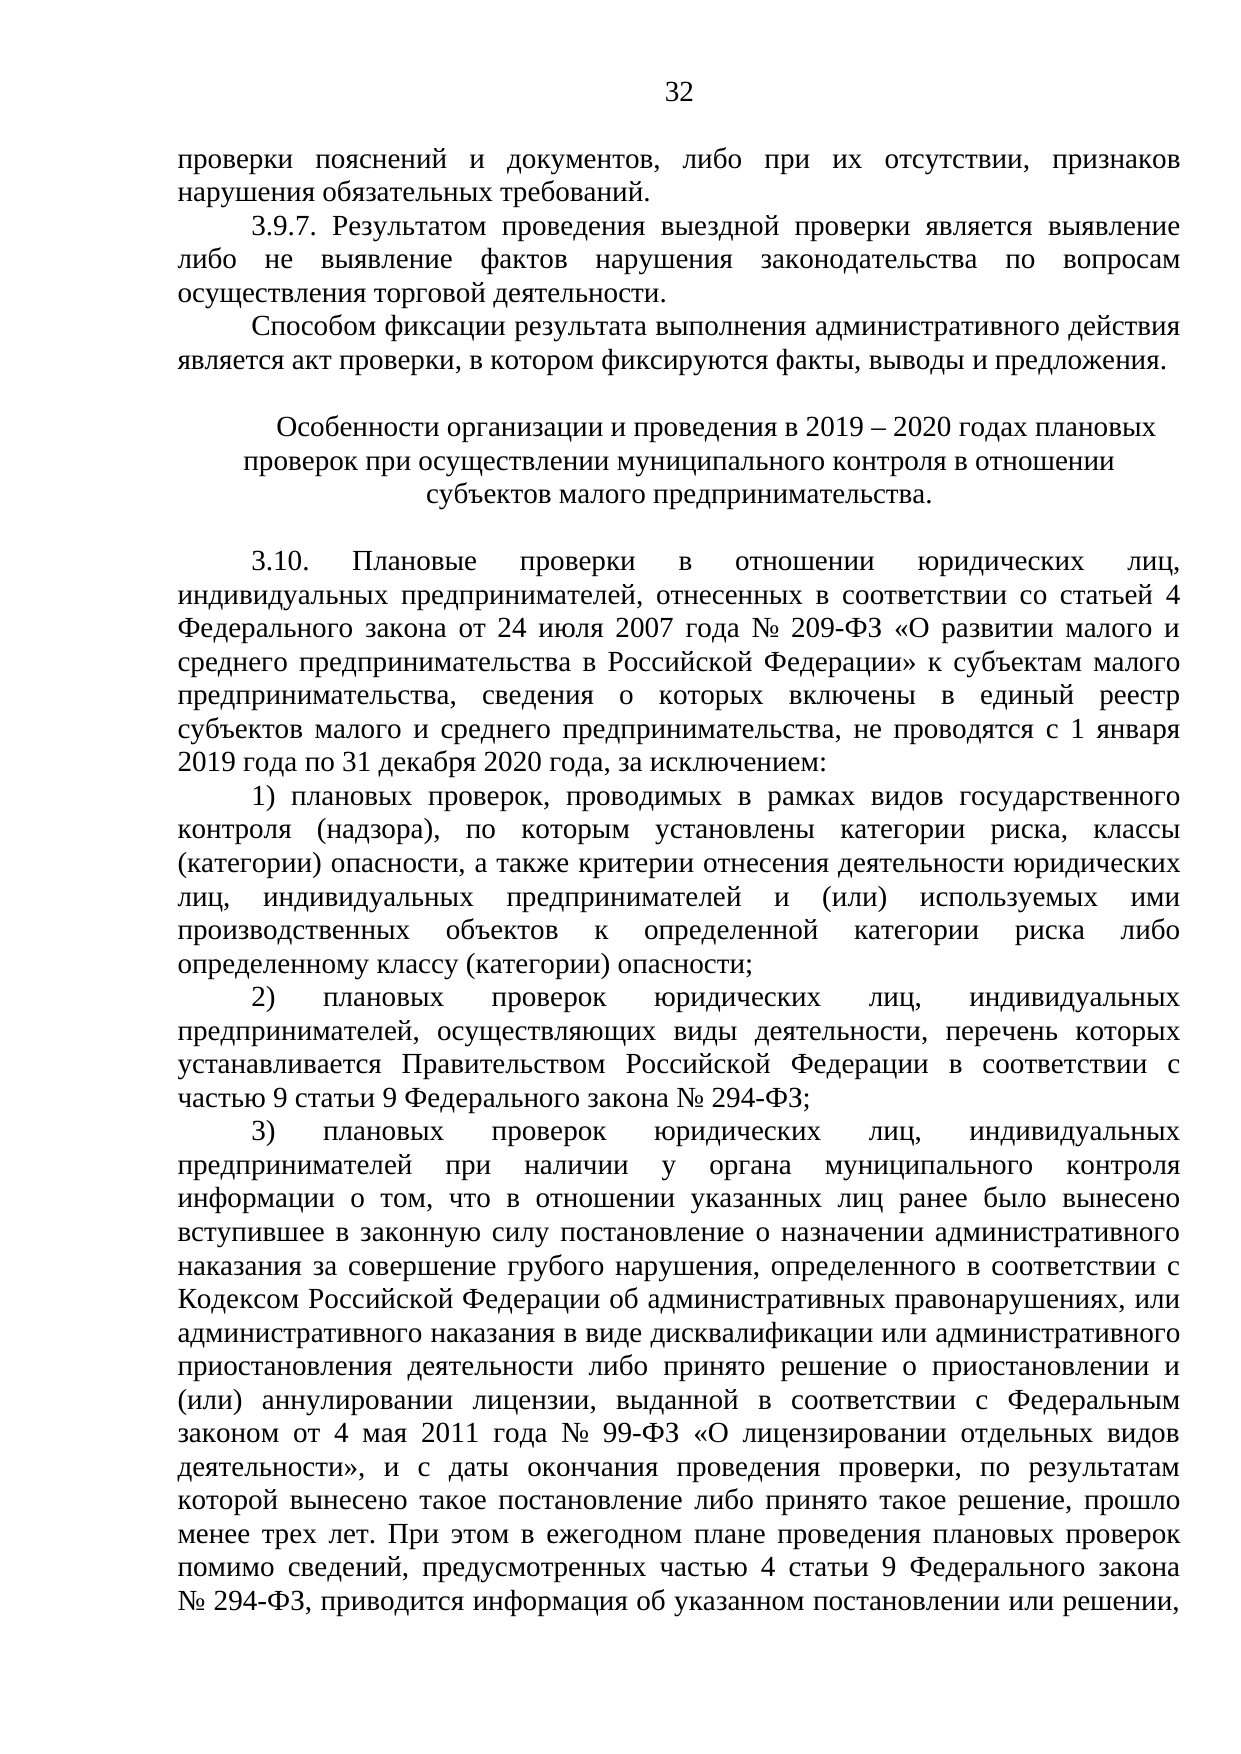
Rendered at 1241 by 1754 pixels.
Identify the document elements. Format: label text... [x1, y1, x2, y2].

text 1) плановых проверок, проводимых в рамках видов государственного контроля (надзора), по которым установлены категории риска, классы (категории) опасности, а также критерии отнесения деятельности юридических лиц, индивидуальных предпринимателей и (или) используемых ими производственных объектов к определенной категории риска либо определенному классу (категории) опасности; [177, 778, 1181, 979]
text 3.10. Плановые проверки в отношении юридических лиц, индивидуальных предпринимателей, отнесенных в соответствии со статьей 4 Федерального закона от 24 июля 2007 года № 209-ФЗ «О развитии малого и среднего предпринимательства в Российской Федерации» к субъектам малого предпринимательства, сведения о которых включены в единый реестр субъектов малого и среднего предпринимательства, не проводятся с 1 января 2019 года по 31 декабря 2020 года, за исключением: [177, 543, 1181, 778]
text 2) плановых проверок юридических лиц, индивидуальных предпринимателей, осуществляющих виды деятельности, перечень которых устанавливается Правительством Российской Федерации в соответствии с частью 9 статьи 9 Федерального закона № 294-ФЗ; [177, 979, 1181, 1113]
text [177, 141, 1181, 208]
text Особенности организации и проведения в 2019 – 2020 годах плановых проверок при осуществлении муниципального контроля в отношении субъектов малого предпринимательства. [177, 409, 1181, 510]
text Способом фиксации результата выполнения административного действия является акт проверки, в котором фиксируются факты, выводы и предложения. [177, 308, 1181, 376]
text 3.9.7. Результатом проведения выездной проверки является выявление либо не выявление фактов нарушения законодательства по вопросам осуществления торговой деятельности. [177, 208, 1181, 308]
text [177, 1113, 1181, 1617]
